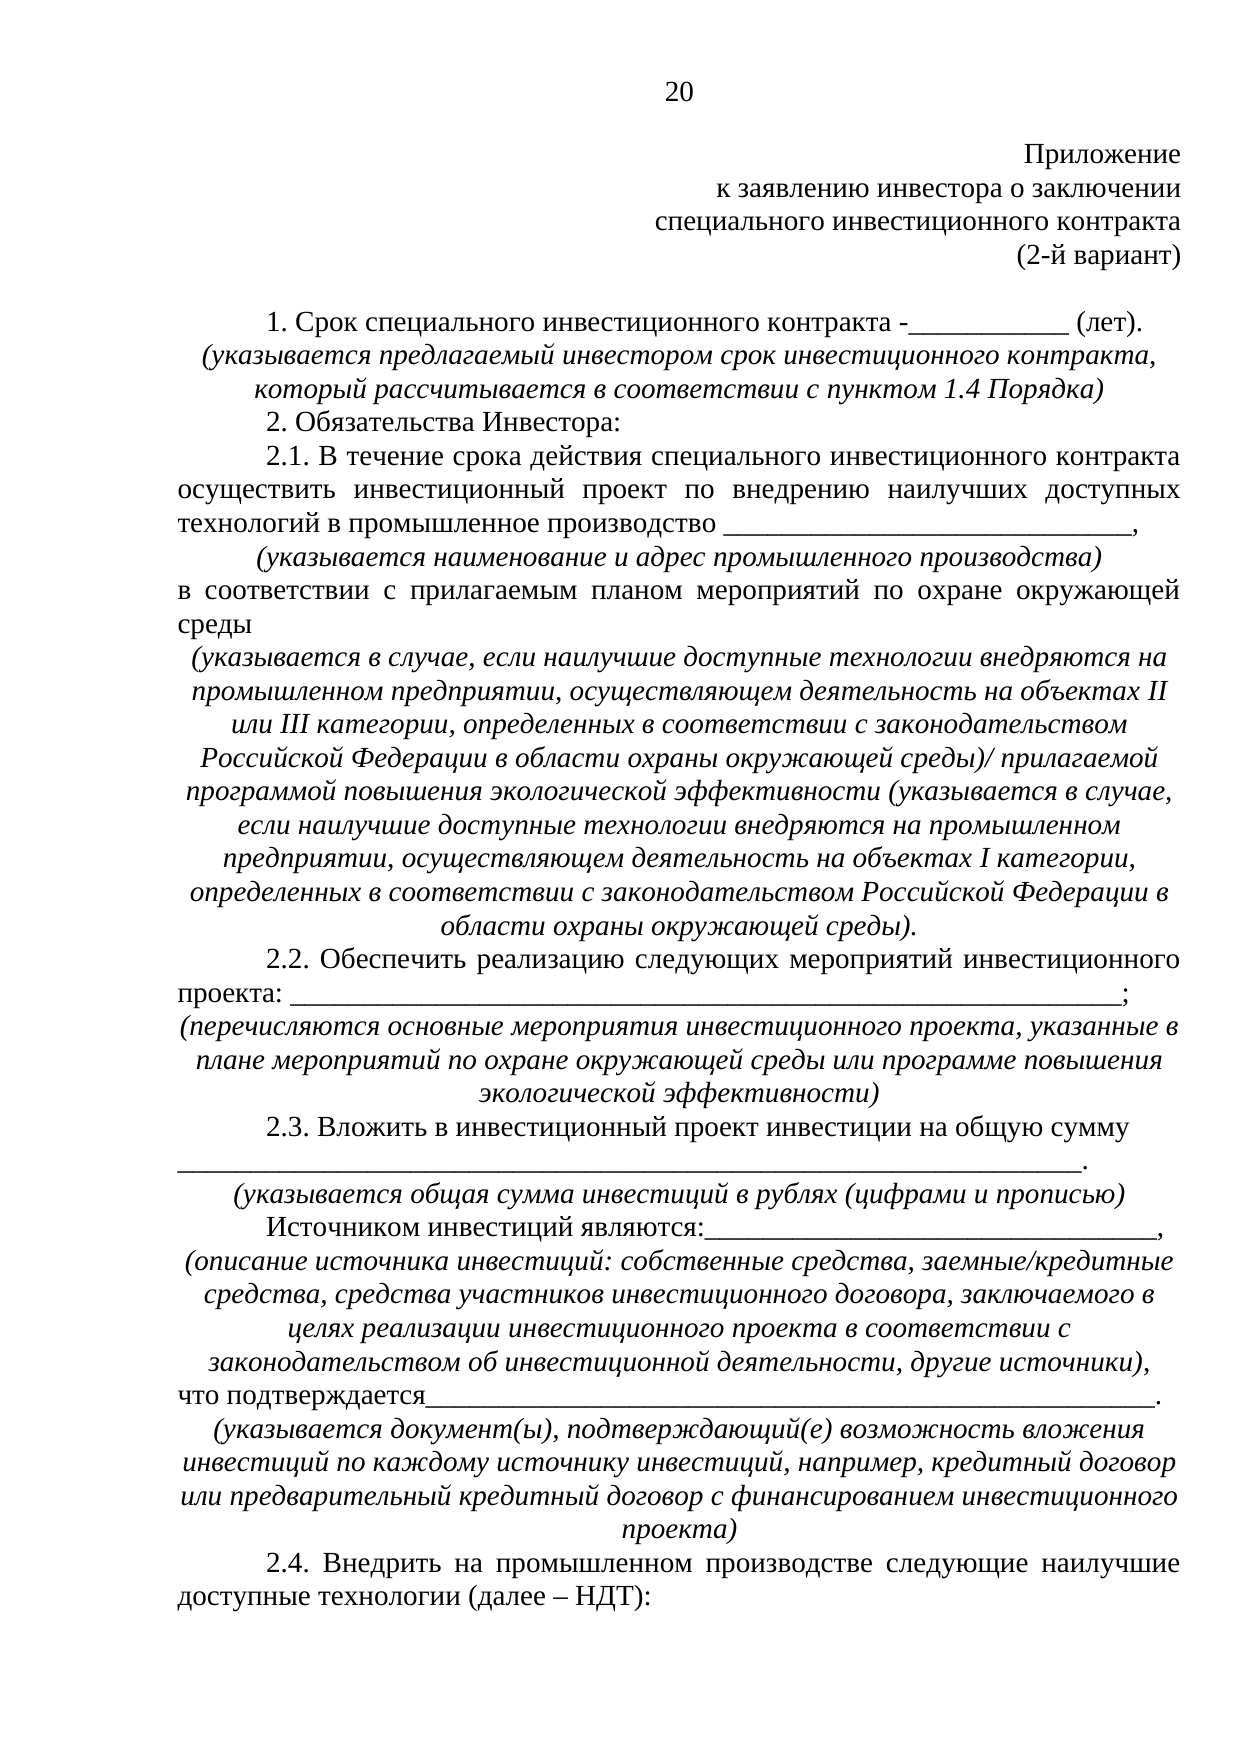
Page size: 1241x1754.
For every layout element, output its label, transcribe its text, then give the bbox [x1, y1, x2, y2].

text Приложение [177, 136, 1181, 170]
text (указывается общая сумма инвестиций в рублях (цифрами и прописью) [177, 1176, 1181, 1209]
text (указывается предлагаемый инвестором срок инвестиционного контракта, который рассчитывается в соответствии с пунктом 1.4 Порядка) [177, 337, 1181, 404]
text специального инвестиционного контракта [177, 203, 1181, 237]
text 2.3. Вложить в инвестиционный проект инвестиции на общую сумму [177, 1109, 1181, 1142]
text что подтверждается__________________________________________________. [177, 1377, 1181, 1411]
text 2.2. Обеспечить реализацию следующих мероприятий инвестиционного проекта: _________________________________________________________; [177, 941, 1181, 1008]
text 2.4. Внедрить на промышленном производстве следующие наилучшие доступные технологии (далее – НДТ): [177, 1545, 1181, 1612]
text к заявлению инвестора о заключении [177, 170, 1181, 203]
text (описание источника инвестиций: собственные средства, заемные/кредитные средства, средства участников инвестиционного договора, заключаемого в целях реализации инвестиционного проекта в соответствии с законодательством об инвестиционной деятельности, другие источники), [177, 1243, 1181, 1377]
text 2.1. В течение срока действия специального инвестиционного контракта осуществить инвестиционный проект по внедрению наилучших доступных технологий в промышленное производство ____________________________, [177, 438, 1181, 539]
text (указывается документ(ы), подтверждающий(е) возможность вложения инвестиций по каждому источнику инвестиций, например, кредитный договор или предварительный кредитный договор с финансированием инвестиционного проекта) [177, 1411, 1181, 1545]
text Источником инвестиций являются:_______________________________, [177, 1209, 1181, 1243]
text (2-й вариант) [177, 237, 1181, 270]
text (указывается наименование и адрес промышленного производства) [177, 539, 1181, 572]
text (указывается в случае, если наилучшие доступные технологии внедряются на промышленном предприятии, осуществляющем деятельность на объектах II или III категории, определенных в соответствии с законодательством Российской Федерации в области охраны окружающей среды)/ прилагаемой программой повышения экологической эффективности (указывается в случае, если наилучшие доступные технологии внедряются на промышленном предприятии, осуществляющем деятельность на объектах I категории, определенных в соответствии с законодательством Российской Федерации в области охраны окружающей среды). [177, 639, 1181, 941]
text 2. Обязательства Инвестора: [177, 404, 1181, 438]
text в соответствии с прилагаемым планом мероприятий по охране окружающей среды [177, 572, 1181, 639]
text (перечисляются основные мероприятия инвестиционного проекта, указанные в плане мероприятий по охране окружающей среды или программе повышения экологической эффективности) [177, 1008, 1181, 1109]
text 1. Срок специального инвестиционного контракта -___________ (лет). [177, 304, 1181, 337]
text ______________________________________________________________. [177, 1142, 1181, 1176]
